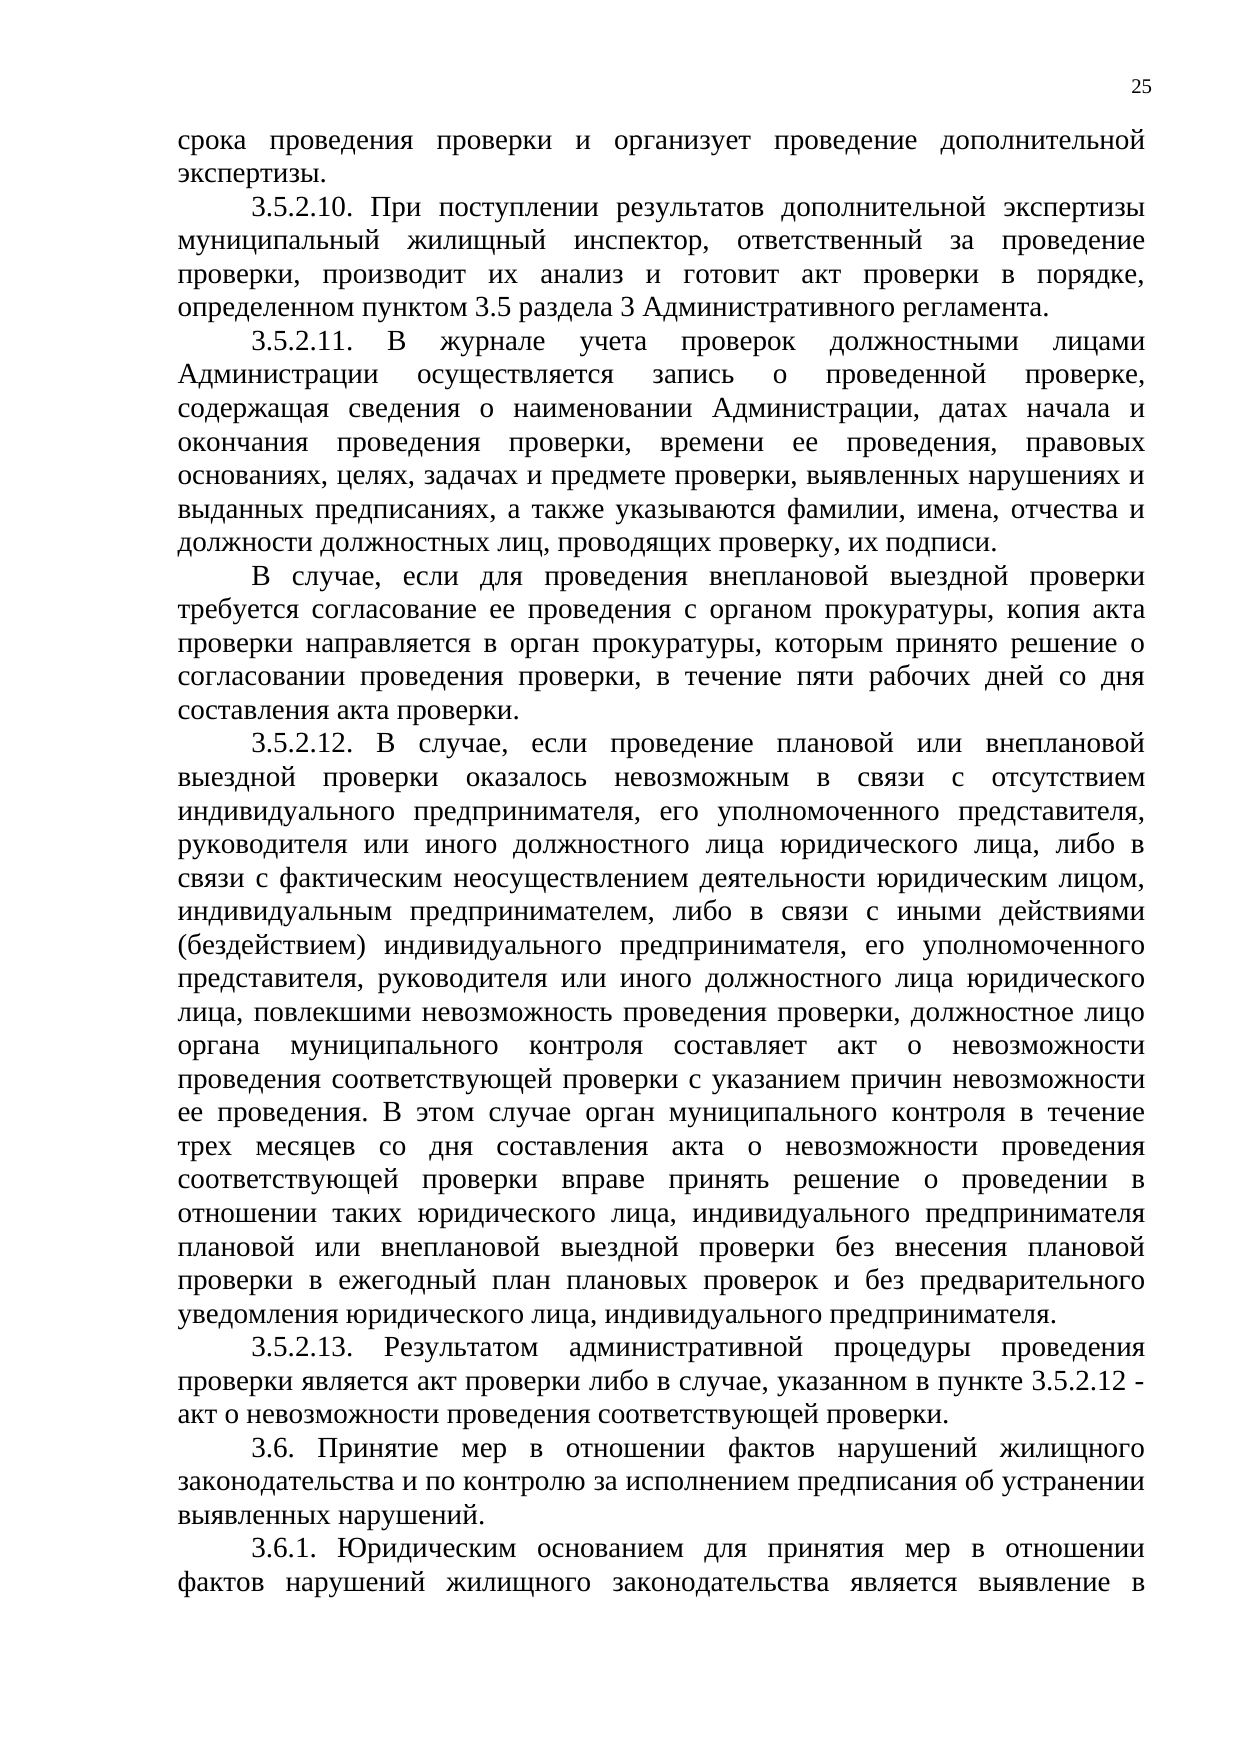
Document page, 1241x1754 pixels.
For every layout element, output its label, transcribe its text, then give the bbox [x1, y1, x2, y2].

text В случае, если для проведения внеплановой выездной проверки требуется согласование ее проведения с органом прокуратуры, копия акта проверки направляется в орган прокуратуры, которым принято решение о согласовании проведения проверки, в течение пяти рабочих дней со дня составления акта проверки. [177, 558, 1146, 726]
text 3.5.2.12. В случае, если проведение плановой или внеплановой выездной проверки оказалось невозможным в связи с отсутствием индивидуального предпринимателя, его уполномоченного представителя, руководителя или иного должностного лица юридического лица, либо в связи с фактическим неосуществлением деятельности юридическим лицом, индивидуальным предпринимателем, либо в связи с иными действиями (бездействием) индивидуального предпринимателя, его уполномоченного представителя, руководителя или иного должностного лица юридического лица, повлекшими невозможность проведения проверки, должностное лицо органа муниципального контроля составляет акт о невозможности проведения соответствующей проверки с указанием причин невозможности ее проведения. В этом случае орган муниципального контроля в течение трех месяцев со дня составления акта о невозможности проведения соответствующей проверки вправе принять решение о проведении в отношении таких юридического лица, индивидуального предпринимателя плановой или внеплановой выездной проверки без внесения плановой проверки в ежегодный план плановых проверок и без предварительного уведомления юридического лица, индивидуального предпринимателя. [177, 726, 1146, 1329]
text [177, 1531, 1146, 1598]
text 3.5.2.10. При поступлении результатов дополнительной экспертизы муниципальный жилищный инспектор, ответственный за проведение проверки, производит их анализ и готовит акт проверки в порядке, определенном пунктом 3.5 раздела 3 Административного регламента. [177, 189, 1146, 323]
text 3.5.2.13. Результатом административной процедуры проведения проверки является акт проверки либо в случае, указанном в пункте 3.5.2.12 - акт о невозможности проведения соответствующей проверки. [177, 1329, 1146, 1430]
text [177, 122, 1146, 189]
text 3.6. Принятие мер в отношении фактов нарушений жилищного законодательства и по контролю за исполнением предписания об устранении выявленных нарушений. [177, 1430, 1146, 1531]
text 3.5.2.11. В журнале учета проверок должностными лицами Администрации осуществляется запись о проведенной проверке, содержащая сведения о наименовании Администрации, датах начала и окончания проведения проверки, времени ее проведения, правовых основаниях, целях, задачах и предмете проверки, выявленных нарушениях и выданных предписаниях, а также указываются фамилии, имена, отчества и должности должностных лиц, проводящих проверку, их подписи. [177, 323, 1146, 558]
